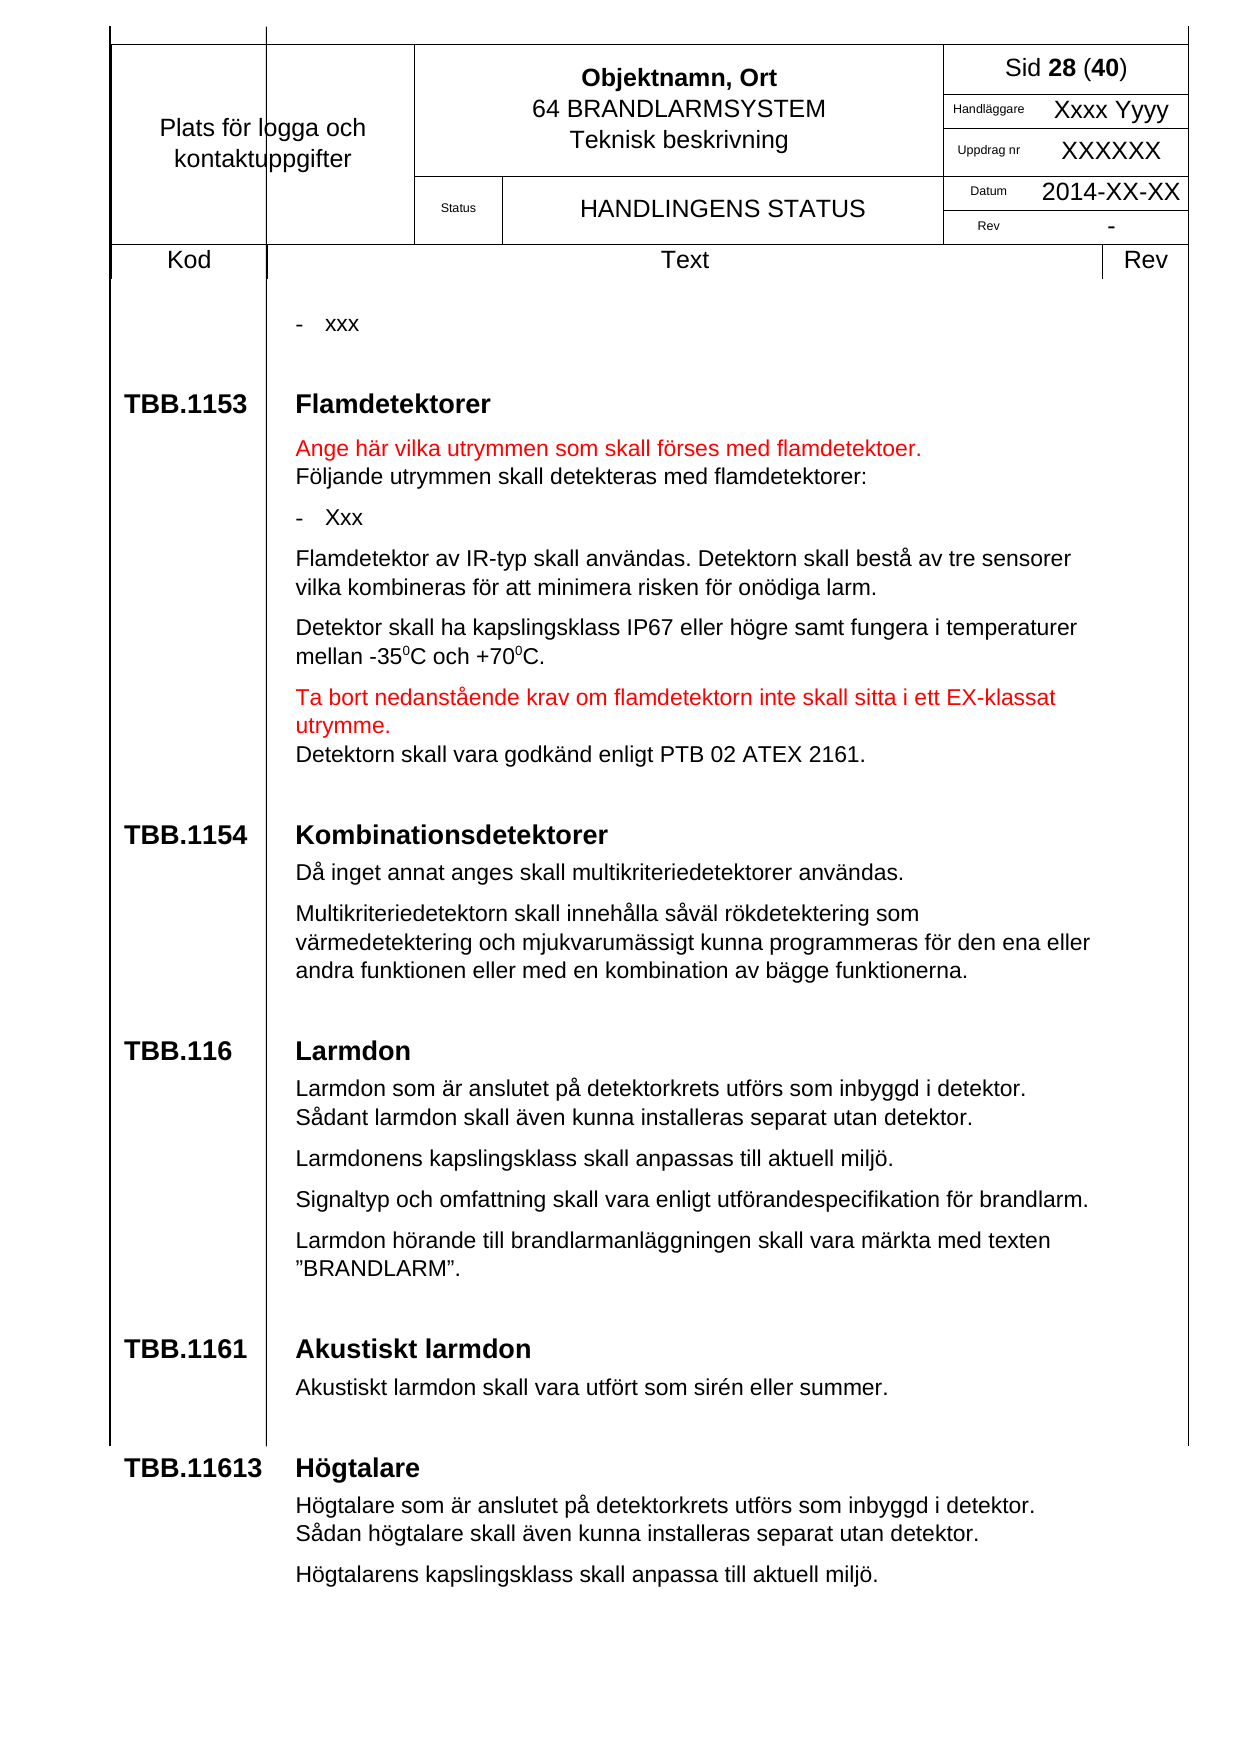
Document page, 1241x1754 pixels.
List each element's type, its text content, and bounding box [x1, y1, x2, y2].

list xxx [295, 310, 1093, 336]
text Ange här vilka utrymmen som skall förses med flamdetektoer. [295, 434, 1093, 461]
text Larmdonens kapslingsklass skall anpassas till aktuell miljö. [295, 1145, 1093, 1171]
text TBB.1154 Kombinationsdetektorer [124, 819, 1093, 850]
text Flamdetektor av IR-typ skall användas. Detektorn skall bestå av tre sensorer vilka kombineras för att minimera risken för onödiga larm. [295, 545, 1093, 600]
text Detektor skall ha kapslingsklass IP67 eller högre samt fungera i temperaturer mellan -350C och +700C. [295, 614, 1093, 669]
text TBB.116 Larmdon [124, 1035, 1093, 1067]
text Då inget annat anges skall multikriteriedetektorer användas. [295, 859, 1093, 885]
text Larmdon hörande till brandlarmanläggningen skall vara märkta med texten ”BRANDLARM”. [295, 1227, 1093, 1281]
list Xxx [295, 504, 1093, 530]
text Larmdon som är anslutet på detektorkrets utförs som inbyggd i detektor. Sådant larmdon skall även kunna installeras separat utan detektor. [295, 1075, 1093, 1130]
text TBB.1161 Akustiskt larmdon [124, 1333, 1093, 1365]
text Följande utrymmen skall detekteras med flamdetektorer: [295, 463, 1093, 489]
text TBB.1153 Flamdetektorer [124, 388, 1093, 419]
text Detektorn skall vara godkänd enligt PTB 02 ATEX 2161. [295, 741, 1093, 767]
text Högtalarens kapslingsklass skall anpassa till aktuell miljö. [295, 1561, 1093, 1588]
text Signaltyp och omfattning skall vara enligt utförandespecifikation för brandlarm. [295, 1186, 1093, 1212]
text Ta bort nedanstående krav om flamdetektorn inte skall sitta i ett EX-klassat utrymme. [295, 684, 1093, 738]
text Multikriteriedetektorn skall innehålla såväl rökdetektering som värmedetektering och mjukvarumässigt kunna programmeras för den ena eller andra funktionen eller med en kombination av bägge funktionerna. [295, 900, 1093, 983]
text Högtalare som är anslutet på detektorkrets utförs som inbyggd i detektor. Sådan högtalare skall även kunna installeras separat utan detektor. [295, 1492, 1093, 1547]
text TBB.11613 Högtalare [124, 1452, 1093, 1483]
text Akustiskt larmdon skall vara utfört som sirén eller summer. [295, 1373, 1093, 1400]
